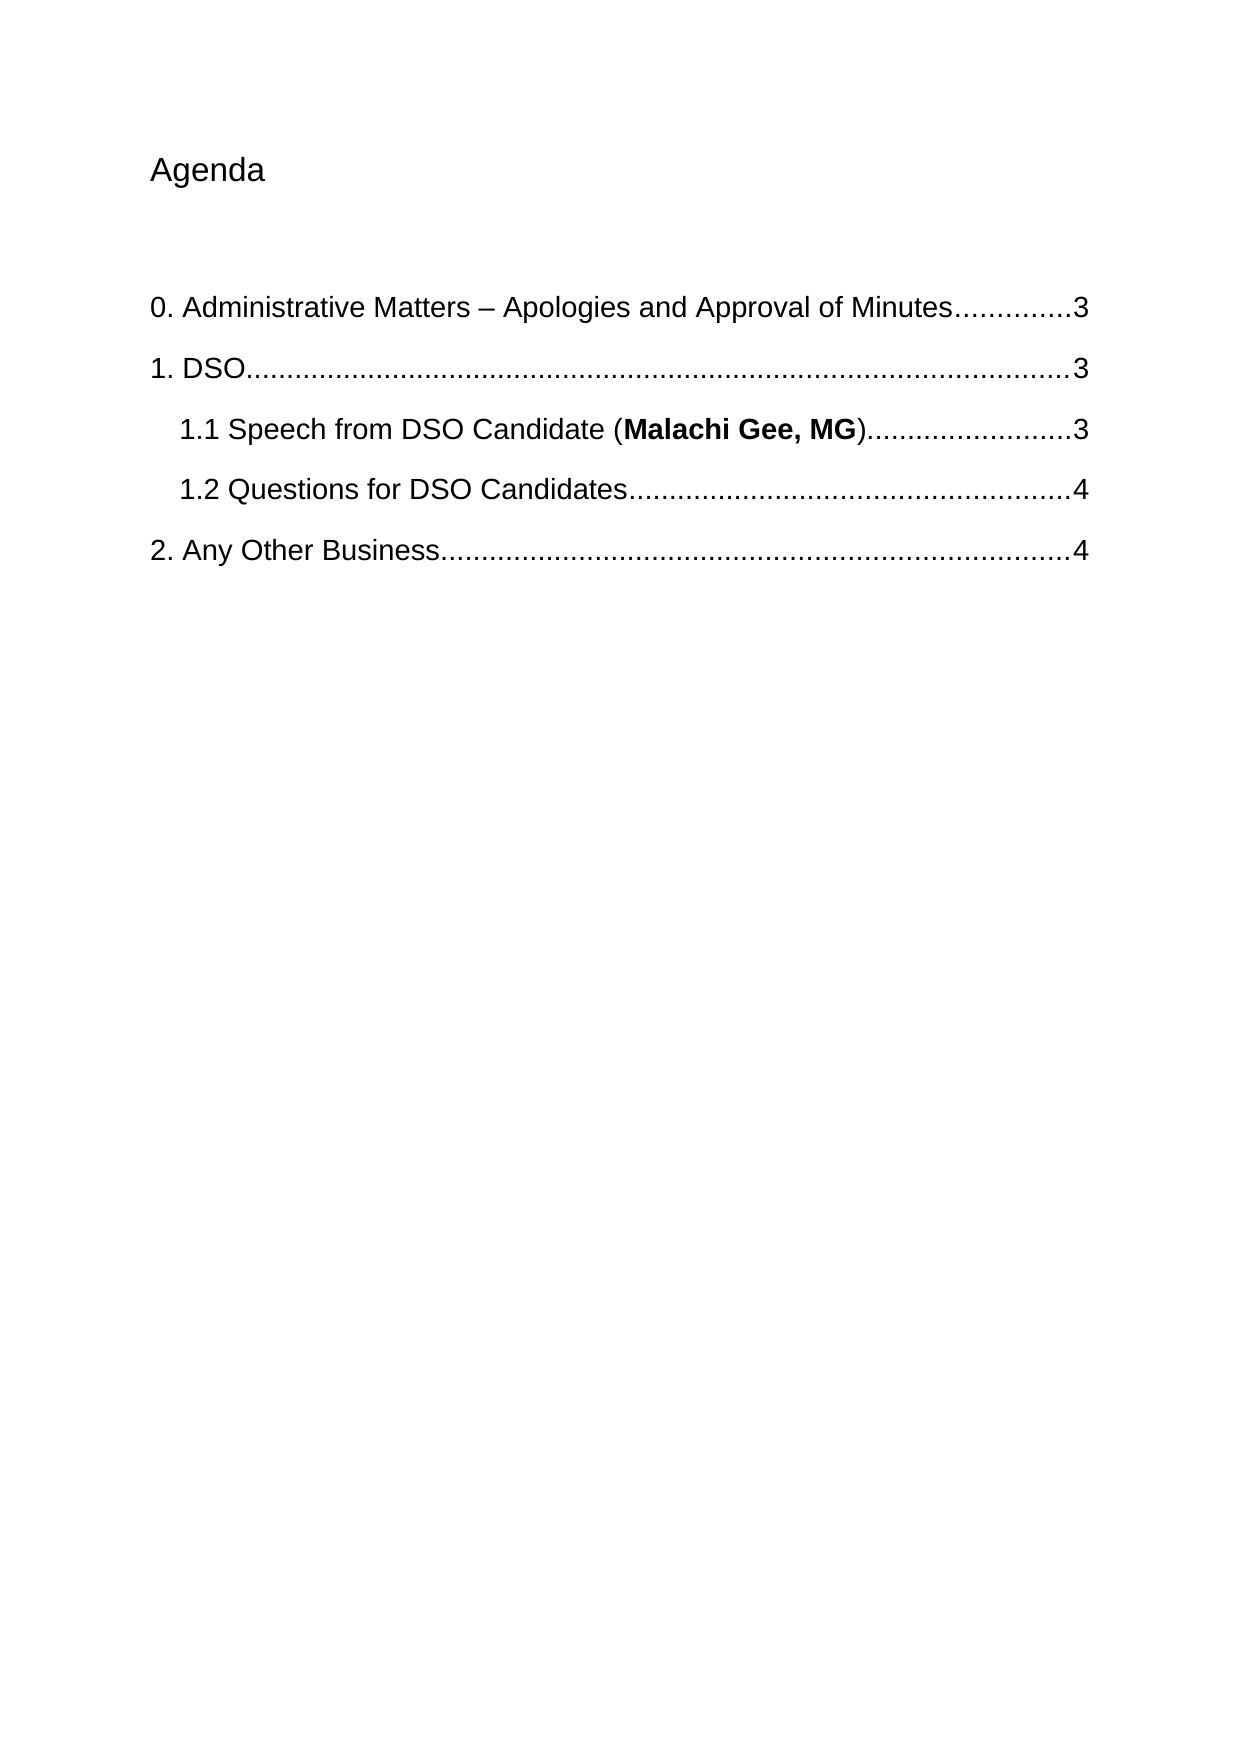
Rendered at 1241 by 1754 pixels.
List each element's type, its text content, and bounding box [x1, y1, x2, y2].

text Agenda [150, 150, 1090, 188]
